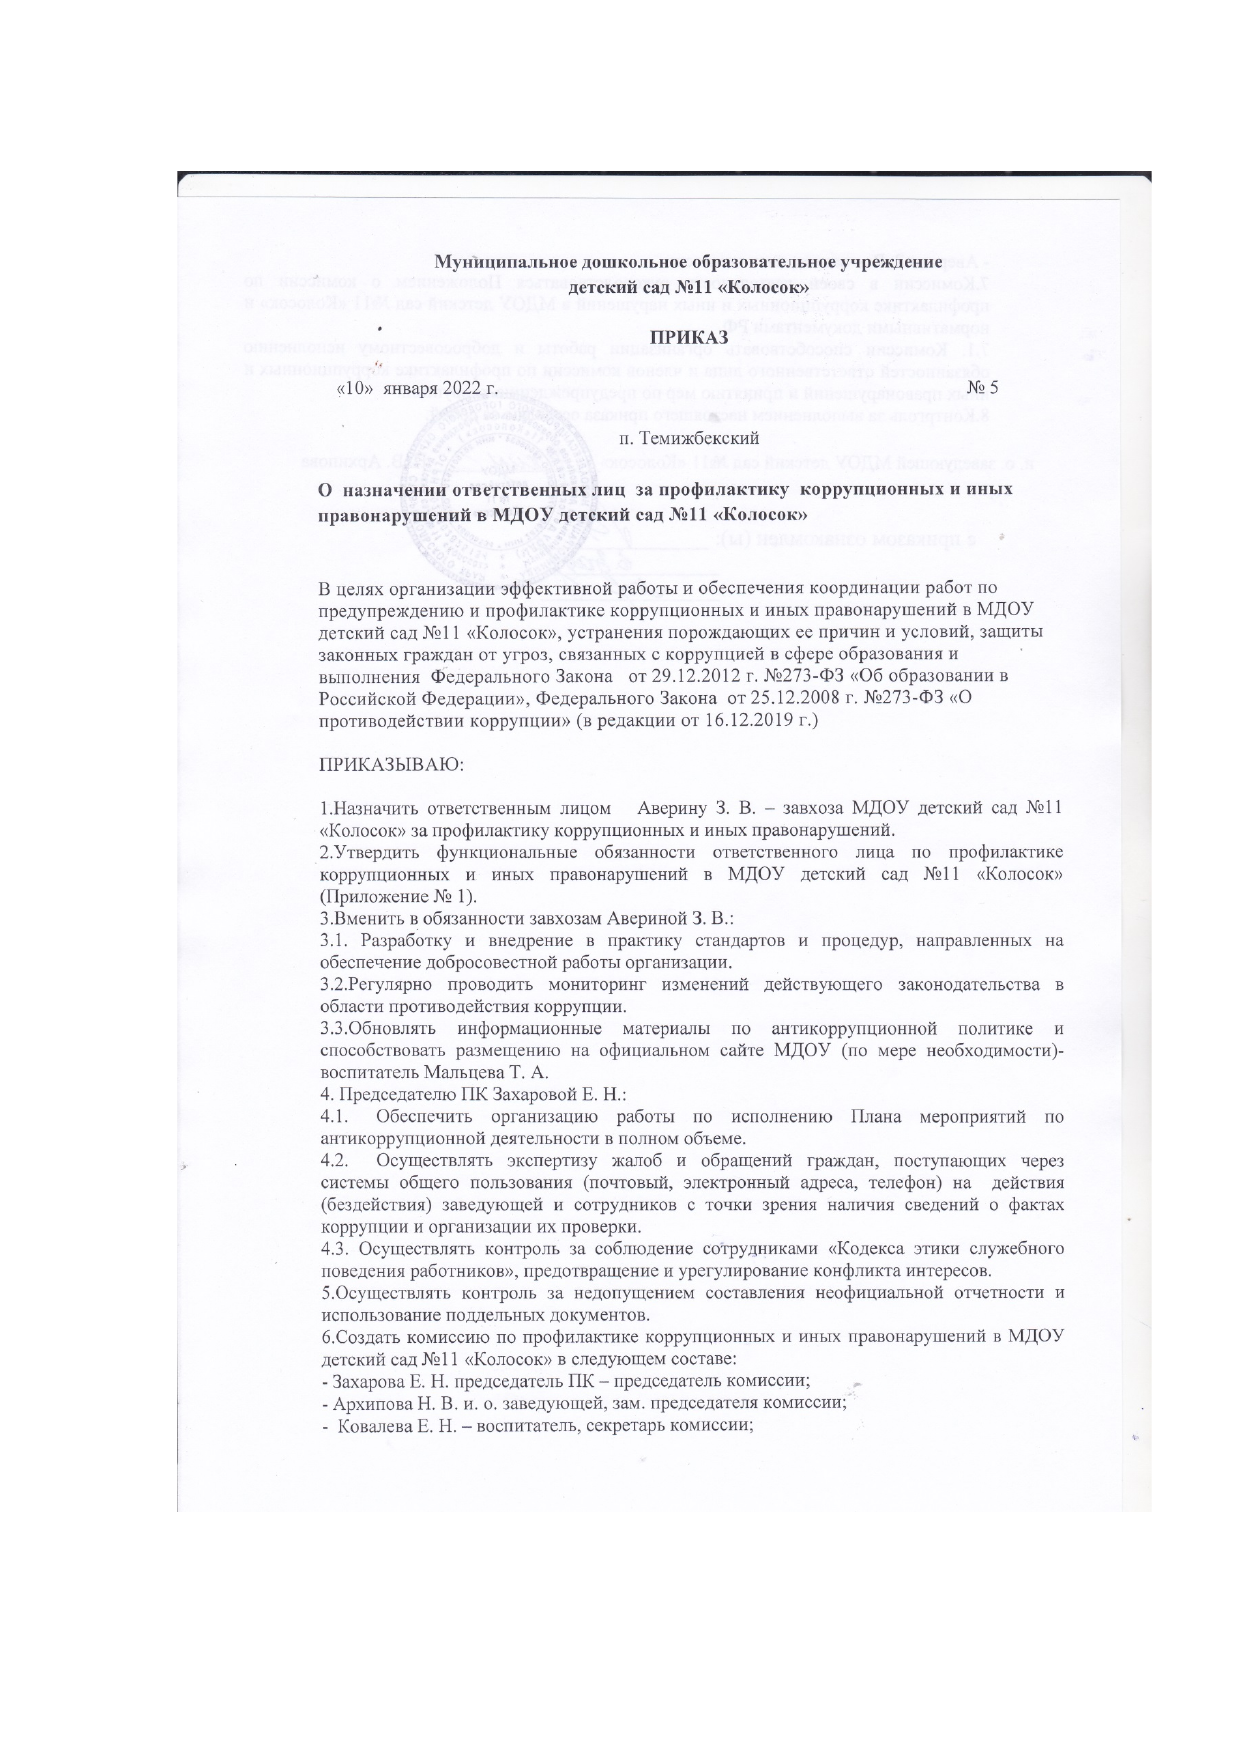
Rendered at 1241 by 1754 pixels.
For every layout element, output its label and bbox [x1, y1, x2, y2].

picture [177, 171, 1152, 1512]
